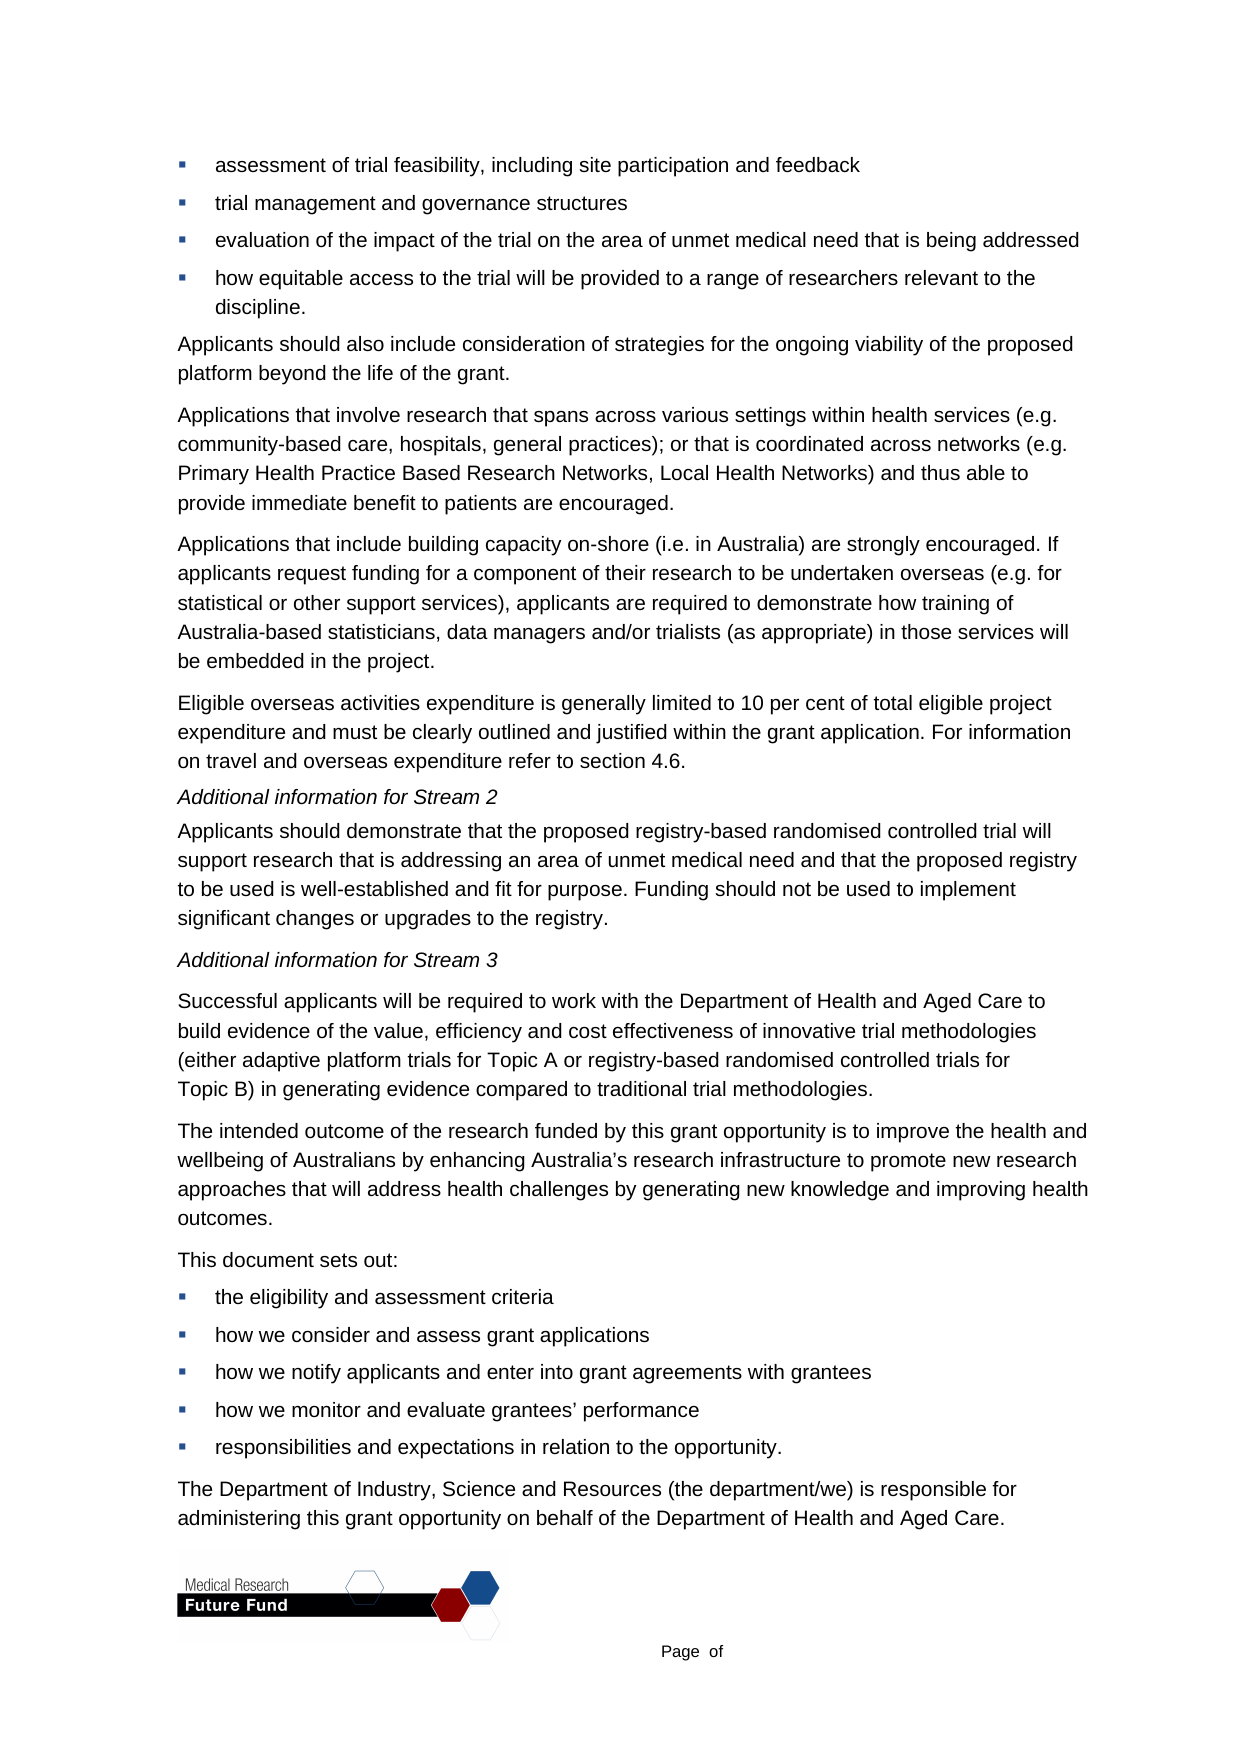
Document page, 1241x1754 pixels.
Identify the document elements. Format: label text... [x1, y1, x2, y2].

text Applications that include building capacity on-shore (i.e. in Australia) are strongly encouraged. If applicants request funding for a component of their research to be undertaken overseas (e.g. for statistical or other support services), applicants are required to demonstrate how training of Australia-based statisticians, data managers and/or trialists (as appropriate) in those services will be embedded in the project. [177, 527, 1092, 673]
picture [177, 1550, 511, 1642]
text Successful applicants will be required to work with the Department of Health and Aged Care to build evidence of the value, efficiency and cost effectiveness of innovative trial methodologies (either adaptive platform trials for Topic A or registry-based randomised controlled trials for Topic B) in generating evidence compared to traditional trial methodologies. [177, 984, 1092, 1101]
list how we notify applicants and enter into grant agreements with grantees [177, 1355, 1092, 1384]
text The intended outcome of the research funded by this grant opportunity is to improve the health and wellbeing of Australians by enhancing Australia’s research infrastructure to promote new research approaches that will address health challenges by generating new knowledge and improving health outcomes. [177, 1113, 1092, 1230]
text This document sets out: [177, 1242, 1092, 1272]
text The Department of Industry, Science and Resources (the department/we) is responsible for administering this grant opportunity on behalf of the Department of Health and Aged Care. [177, 1472, 1092, 1530]
text Eligible overseas activities expenditure is generally limited to 10 per cent of total eligible project expenditure and must be clearly outlined and justified within the grant application. For information on travel and overseas expenditure refer to section 4.6. [177, 685, 1092, 773]
text Applicants should demonstrate that the proposed registry-based randomised controlled trial will support research that is addressing an area of unmet medical need and that the proposed registry to be used is well-established and fit for purpose. Funding should not be used to implement significant changes or upgrades to the registry. [177, 813, 1092, 930]
text Additional information for Stream 3 [177, 942, 1092, 972]
list responsibilities and expectations in relation to the opportunity. [177, 1430, 1092, 1459]
list how equitable access to the trial will be provided to a range of researchers relevant to the discipline. [177, 260, 1092, 318]
text Applications that involve research that spans across various settings within health services (e.g. community-based care, hospitals, general practices); or that is coordinated across networks (e.g. Primary Health Practice Based Research Networks, Local Health Networks) and thus able to provide immediate benefit to patients are encouraged. [177, 398, 1092, 514]
list how we consider and assess grant applications [177, 1317, 1092, 1347]
list the eligibility and assessment criteria [177, 1280, 1092, 1309]
list trial management and governance structures [177, 185, 1092, 214]
list assessment of trial feasibility, including site participation and feedback [177, 148, 1092, 177]
text Additional information for Stream 2 [177, 785, 1092, 809]
list evaluation of the impact of the trial on the area of unmet medical need that is being addressed [177, 223, 1092, 252]
text Applicants should also include consideration of strategies for the ongoing viability of the proposed platform beyond the life of the grant. [177, 327, 1092, 385]
list how we monitor and evaluate grantees’ performance [177, 1392, 1092, 1422]
